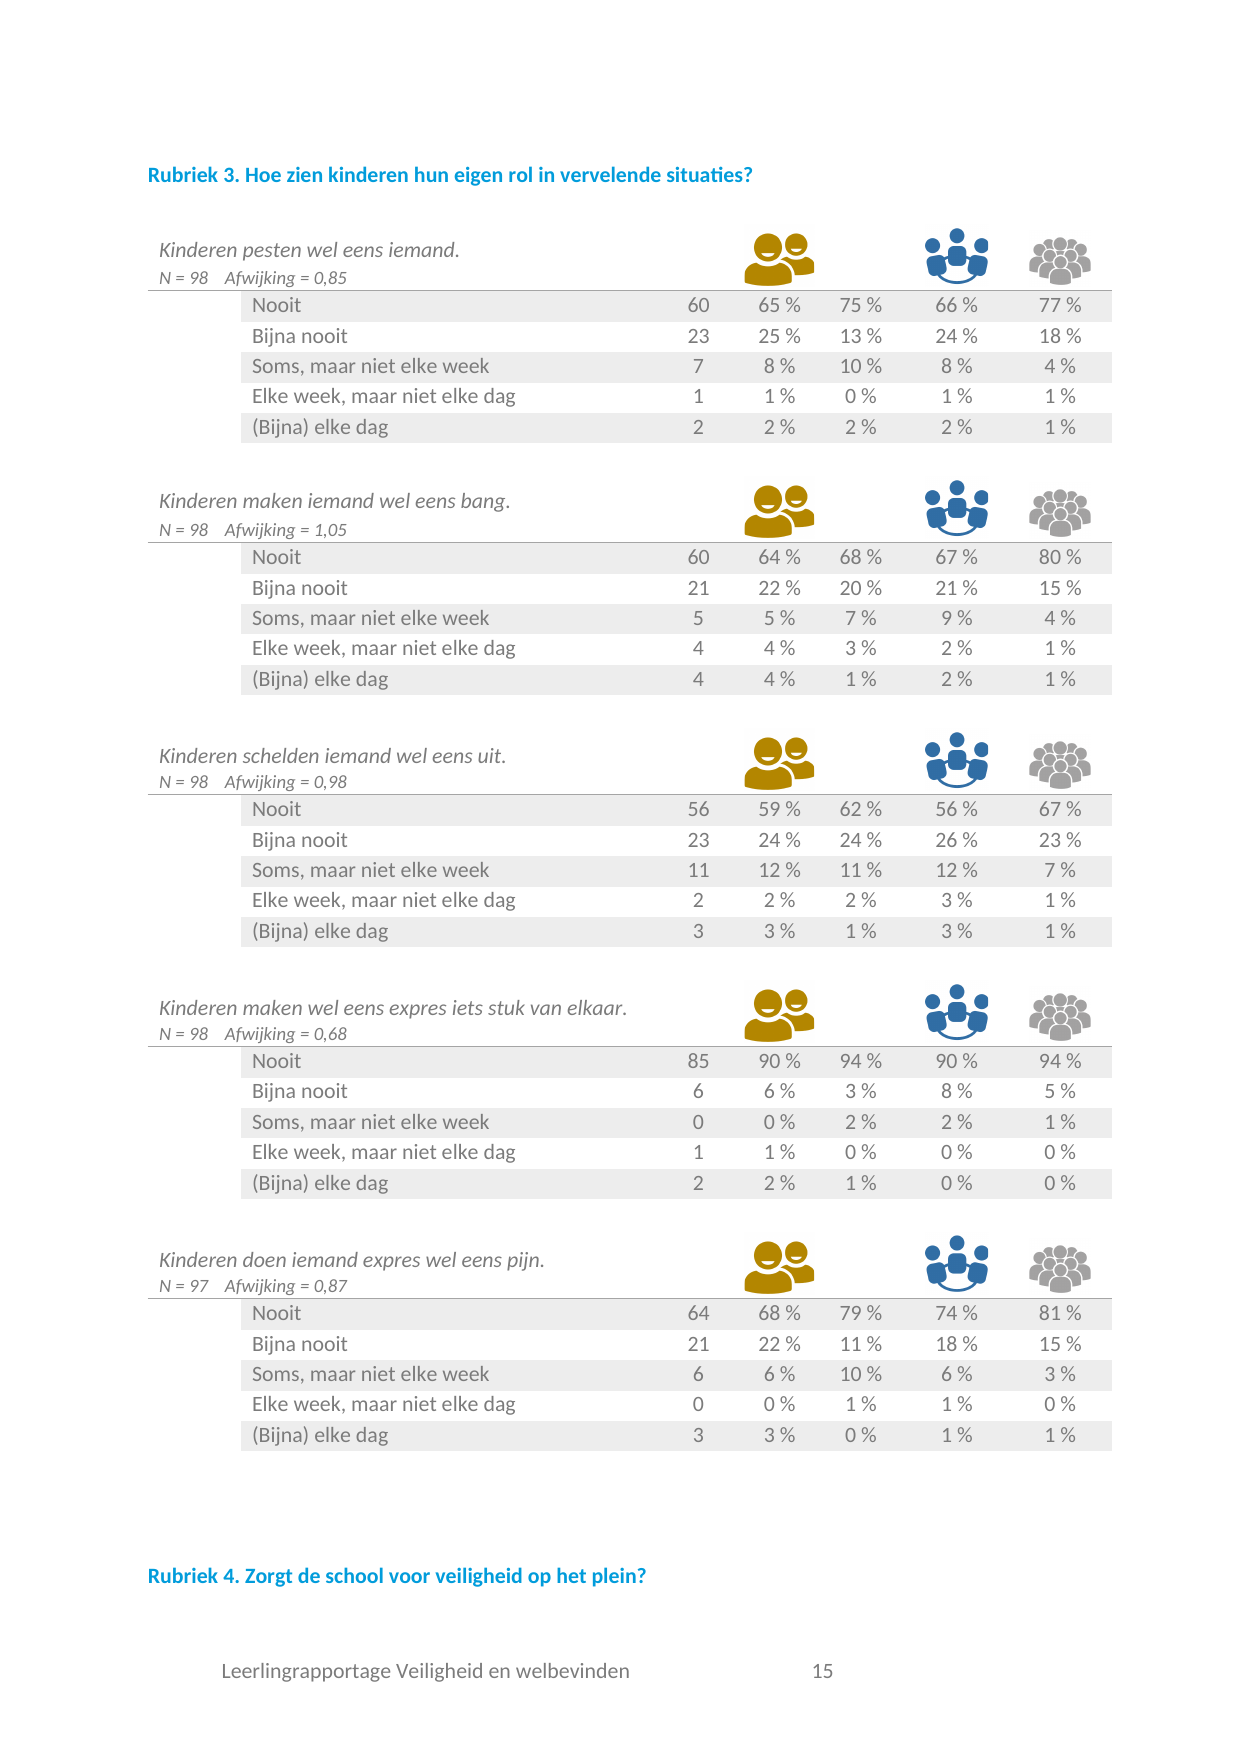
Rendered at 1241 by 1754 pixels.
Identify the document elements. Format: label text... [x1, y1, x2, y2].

text Rubriek 3. Hoe zien kinderen hun eigen rol in vervelende situaties? [148, 161, 1110, 187]
text Rubriek 4. Zorgt de school voor veiligheid op het plein? [148, 1563, 1110, 1589]
